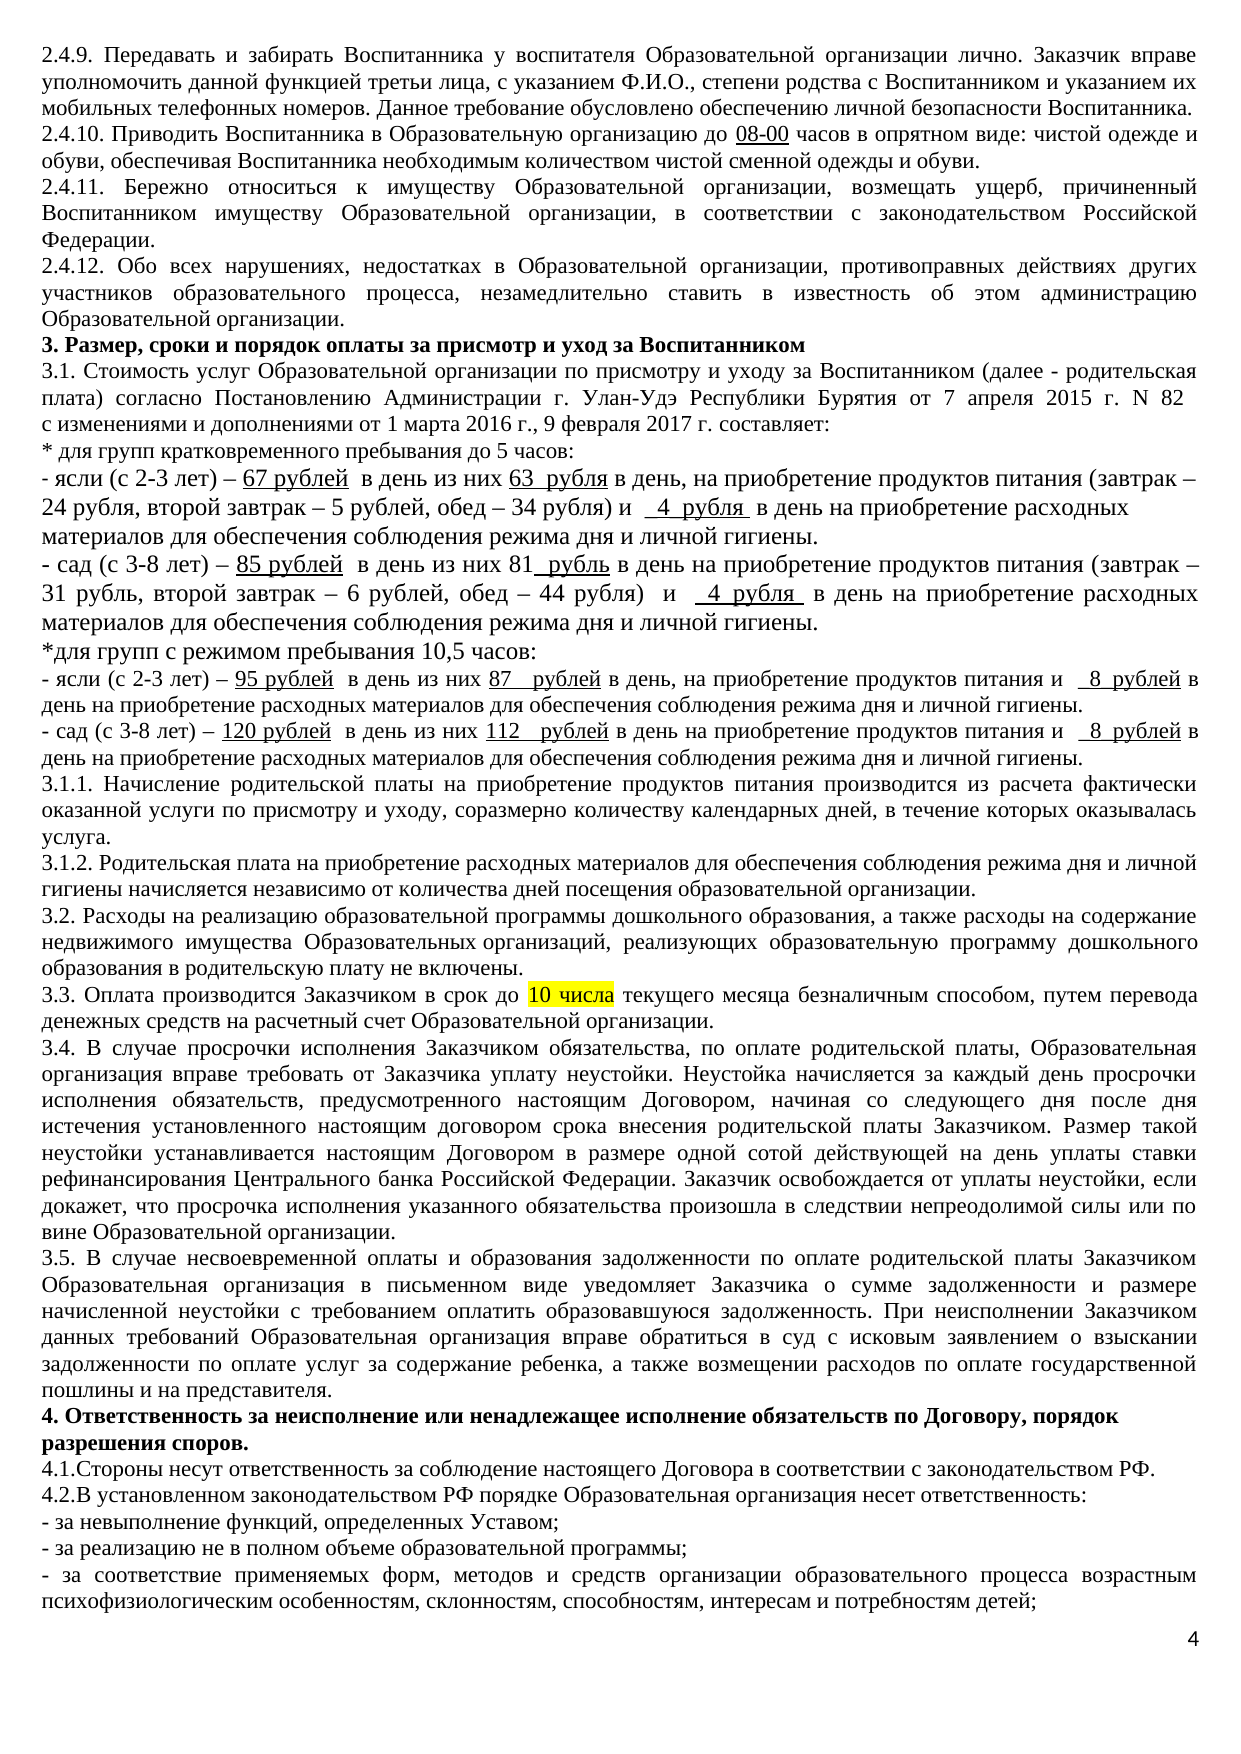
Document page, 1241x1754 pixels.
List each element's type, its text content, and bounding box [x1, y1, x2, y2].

text - за невыполнение функций, определенных Уставом; [41, 1508, 1199, 1534]
text *для групп с режимом пребывания 10,5 часов: [41, 636, 1199, 664]
text 3. Размер, сроки и порядок оплаты за присмотр и уход за Воспитанником [41, 331, 1199, 358]
text - сад (с 3-8 лет) – 120 рублей в день из них 112 рублей в день на приобретение продуктов питания и _8_рублей в день на приобретение расходных материалов для обеспечения соблюдения режима дня и личной гигиены. [41, 717, 1199, 770]
text 2.4.10. Приводить Воспитанника в Образовательную организацию до 08-00 часов в опрятном виде: чистой одежде и обуви, обеспечивая Воспитанника необходимым количеством чистой сменной одежды и обуви. [41, 120, 1199, 173]
text - за соответствие применяемых форм, методов и средств организации образовательного процесса возрастным психофизиологическим особенностям, склонностям, способностям, интересам и потребностям детей; [41, 1561, 1199, 1613]
text 4.1.Стороны несут ответственность за соблюдение настоящего Договора в соответствии с законодательством РФ. [41, 1455, 1199, 1482]
text * для групп кратковременного пребывания до 5 часов: [41, 437, 1199, 463]
text 3.3. Оплата производится Заказчиком в срок до 10 числа текущего месяца безналичным способом, путем перевода денежных средств на расчетный счет Образовательной организации. [41, 981, 1199, 1033]
text 4. Ответственность за неисполнение или ненадлежащее исполнение обязательств по Договору, порядок разрешения споров. [41, 1402, 1199, 1455]
text - ясли (с 2-3 лет) – 95 рублей в день из них 87 рублей в день, на приобретение продуктов питания и _8_рублей в день на приобретение расходных материалов для обеспечения соблюдения режима дня и личной гигиены. [41, 664, 1199, 717]
text 3.5. В случае несвоевременной оплаты и образования задолженности по оплате родительской платы Заказчиком Образовательная организация в письменном виде уведомляет Заказчика о сумме задолженности и размере начисленной неустойки с требованием оплатить образовавшуюся задолженность. При неисполнении Заказчиком данных требований Образовательная организация вправе обратиться в суд с исковым заявлением о взыскании задолженности по оплате услуг за содержание ребенка, а также возмещении расходов по оплате государственной пошлины и на представителя. [41, 1244, 1199, 1402]
subtitle 3.1. Стоимость услуг Образовательной организации по присмотру и уходу за Воспитанником (далее - родительская плата) согласно Постановлению Администрации г. Улан-Удэ Республики Бурятия от 7 апреля 2015 г. N 82 с изменениями и дополнениями от 1 марта 2016 г., 9 февраля 2017 г. составляет: [41, 358, 1199, 437]
text 4.2.В установленном законодательством РФ порядке Образовательная организация несет ответственность: [41, 1482, 1199, 1508]
text 2.4.11. Бережно относиться к имуществу Образовательной организации, возмещать ущерб, причиненный Воспитанником имуществу Образовательной организации, в соответствии с законодательством Российской Федерации. [41, 173, 1199, 252]
text - сад (с 3-8 лет) – 85 рублей в день из них 81 рубль в день на приобретение продуктов питания (завтрак – 31 рубль, второй завтрак – 6 рублей, обед – 44 рубля) и _4_рубля в день на приобретение расходных материалов для обеспечения соблюдения режима дня и личной гигиены. [41, 549, 1199, 636]
text 2.4.9. Передавать и забирать Воспитанника у воспитателя Образовательной организации лично. Заказчик вправе уполномочить данной функцией третьи лица, с указанием Ф.И.О., степени родства с Воспитанником и указанием их мобильных телефонных номеров. Данное требование обусловлено обеспечению личной безопасности Воспитанника. [41, 41, 1199, 120]
text - за реализацию не в полном объеме образовательной программы; [41, 1534, 1199, 1561]
text 3.1.2. Родительская плата на приобретение расходных материалов для обеспечения соблюдения режима дня и личной гигиены начисляется независимо от количества дней посещения образовательной организации. [41, 849, 1199, 902]
text 3.1.1. Начисление родительской платы на приобретение продуктов питания производится из расчета фактически оказанной услуги по присмотру и уходу, соразмерно количеству календарных дней, в течение которых оказывалась услуга. [41, 770, 1199, 849]
text 3.4. В случае просрочки исполнения Заказчиком обязательства, по оплате родительской платы, Образовательная организация вправе требовать от Заказчика уплату неустойки. Неустойка начисляется за каждый день просрочки исполнения обязательств, предусмотренного настоящим Договором, начиная со следующего дня после дня истечения установленного настоящим договором срока внесения родительской платы Заказчиком. Размер такой неустойки устанавливается настоящим Договором в размере одной сотой действующей на день уплаты ставки рефинансирования Центрального банка Российской Федерации. Заказчик освобождается от уплаты неустойки, если докажет, что просрочка исполнения указанного обязательства произошла в следствии непреодолимой силы или по вине Образовательной организации. [41, 1033, 1199, 1244]
text 2.4.12. Обо всех нарушениях, недостатках в Образовательной организации, противоправных действиях других участников образовательного процесса, незамедлительно ставить в известность об этом администрацию Образовательной организации. [41, 252, 1199, 331]
text - ясли (с 2-3 лет) – 67 рублей в день из них 63 рубля в день, на приобретение продуктов питания (завтрак – 24 рубля, второй завтрак – 5 рублей, обед – 34 рубля) и _4_рубля в день на приобретение расходных материалов для обеспечения соблюдения режима дня и личной гигиены. [41, 463, 1199, 549]
text 3.2. Расходы на реализацию образовательной программы дошкольного образования, а также расходы на содержание недвижимого имущества Образовательных организаций, реализующих образовательную программу дошкольного образования в родительскую плату не включены. [41, 902, 1199, 981]
